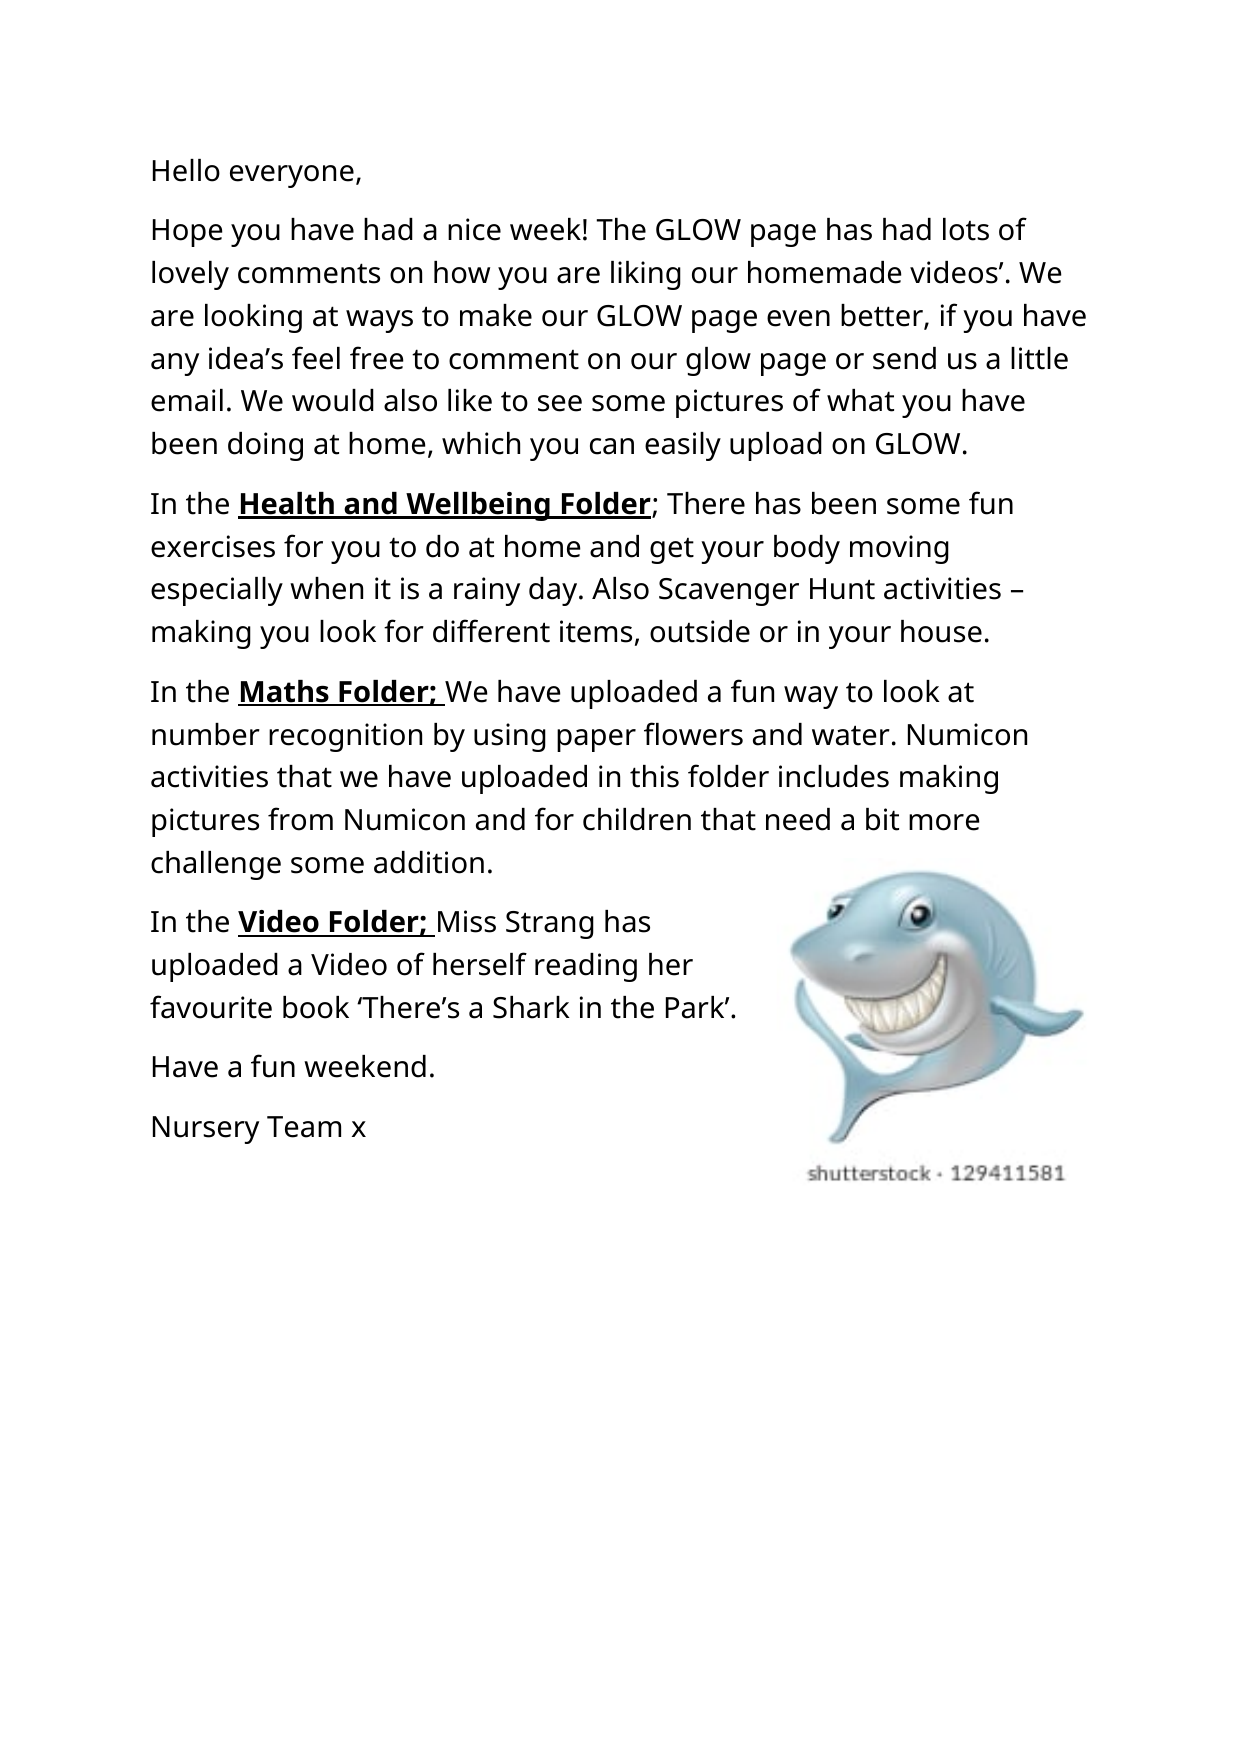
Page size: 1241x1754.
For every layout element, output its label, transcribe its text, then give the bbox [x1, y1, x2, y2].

picture [776, 858, 1099, 1194]
text Nursery Team x [150, 1106, 776, 1146]
text In the Maths Folder; We have uploaded a fun way to look at number recognition by using paper flowers and water. Numicon activities that we have uploaded in this folder includes making pictures from Numicon and for children that need a bit more challenge some addition. [150, 671, 1090, 882]
text In the Video Folder; Miss Strang has uploaded a Video of herself reading her favourite book ‘There’s a Shark in the Park’. [150, 902, 776, 1027]
text Hope you have had a nice week! The GLOW page has had lots of lovely comments on how you are liking our homemade videos’. We are looking at ways to make our GLOW page even better, if you have any idea’s feel free to comment on our glow page or send us a little email. We would also like to see some pictures of what you have been doing at home, which you can easily upload on GLOW. [150, 209, 1090, 463]
text Have a fun weekend. [150, 1047, 776, 1086]
text In the Health and Wellbeing Folder; There has been some fun exercises for you to do at home and get your body moving especially when it is a rainy day. Also Scavenger Hunt activities – making you look for different items, outside or in your house. [150, 483, 1090, 651]
text Hello everyone, [150, 150, 1090, 190]
